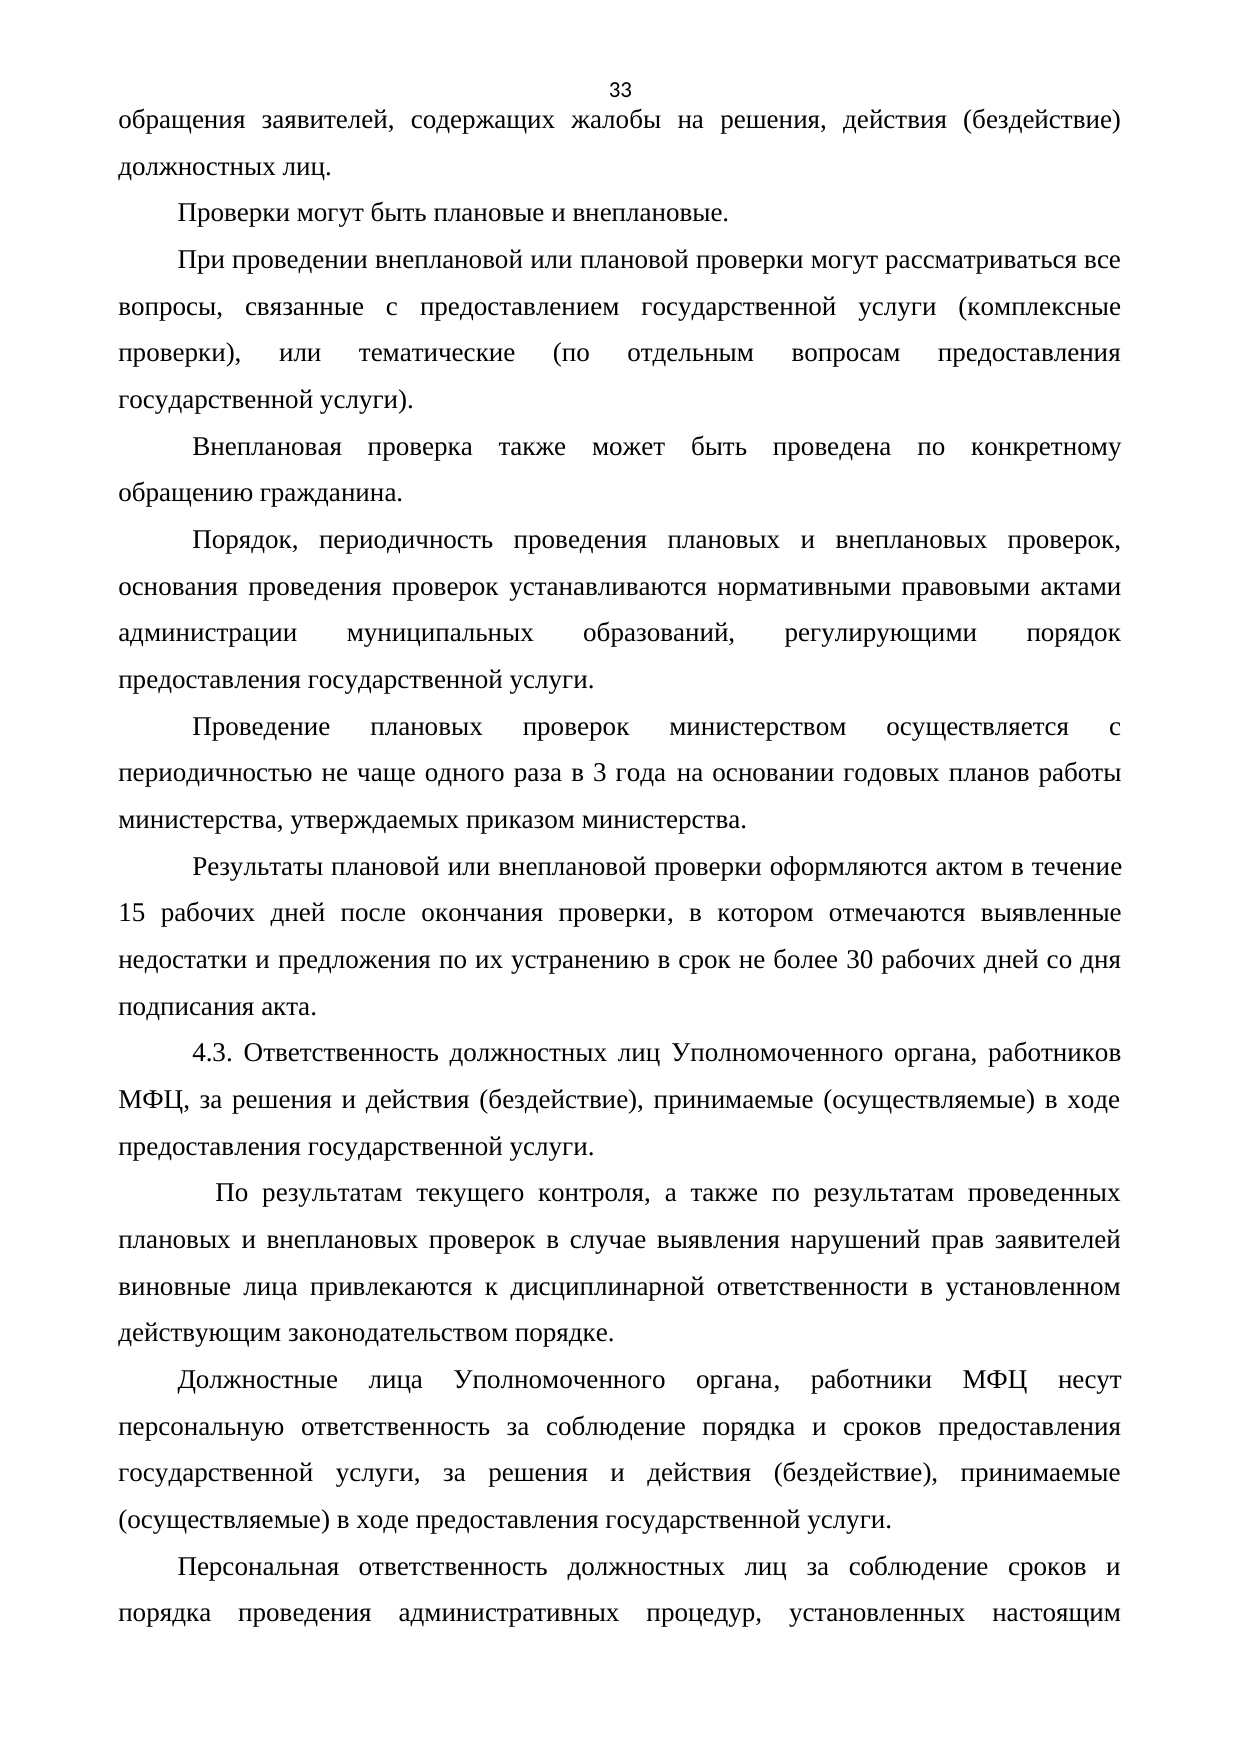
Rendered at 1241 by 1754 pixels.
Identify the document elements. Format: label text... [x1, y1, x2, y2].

text 4.3. Ответственность должностных лиц Уполномоченного органа, работников МФЦ, за решения и действия (бездействие), принимаемые (осуществляемые) в ходе предоставления государственной услуги. [118, 1036, 1122, 1161]
text Результаты плановой или внеплановой проверки оформляются актом в течение 15 рабочих дней после окончания проверки, в котором отмечаются выявленные недостатки и предложения по их устранению в срок не более 30 рабочих дней со дня подписания акта. [118, 850, 1122, 1021]
text Проверки могут быть плановые и внеплановые. [118, 196, 1122, 227]
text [118, 103, 1122, 181]
text По результатам текущего контроля, а также по результатам проведенных плановых и внеплановых проверок в случае выявления нарушений прав заявителей виновные лица привлекаются к дисциплинарной ответственности в установленном действующим законодательством порядке. [118, 1176, 1122, 1347]
text Должностные лица Уполномоченного органа, работники МФЦ несут персональную ответственность за соблюдение порядка и сроков предоставления государственной услуги, за решения и действия (бездействие), принимаемые (осуществляемые) в ходе предоставления государственной услуги. [118, 1363, 1122, 1534]
text Внеплановая проверка также может быть проведена по конкретному обращению гражданина. [118, 430, 1122, 507]
text Порядок, периодичность проведения плановых и внеплановых проверок, основания проведения проверок устанавливаются нормативными правовыми актами администрации муниципальных образований, регулирующими порядок предоставления государственной услуги. [118, 523, 1122, 694]
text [118, 1550, 1122, 1627]
text Проведение плановых проверок министерством осуществляется с периодичностью не чаще одного раза в 3 года на основании годовых планов работы министерства, утверждаемых приказом министерства. [118, 710, 1122, 834]
text При проведении внеплановой или плановой проверки могут рассматриваться все вопросы, связанные с предоставлением государственной услуги (комплексные проверки), или тематические (по отдельным вопросам предоставления государственной услуги). [118, 243, 1122, 414]
